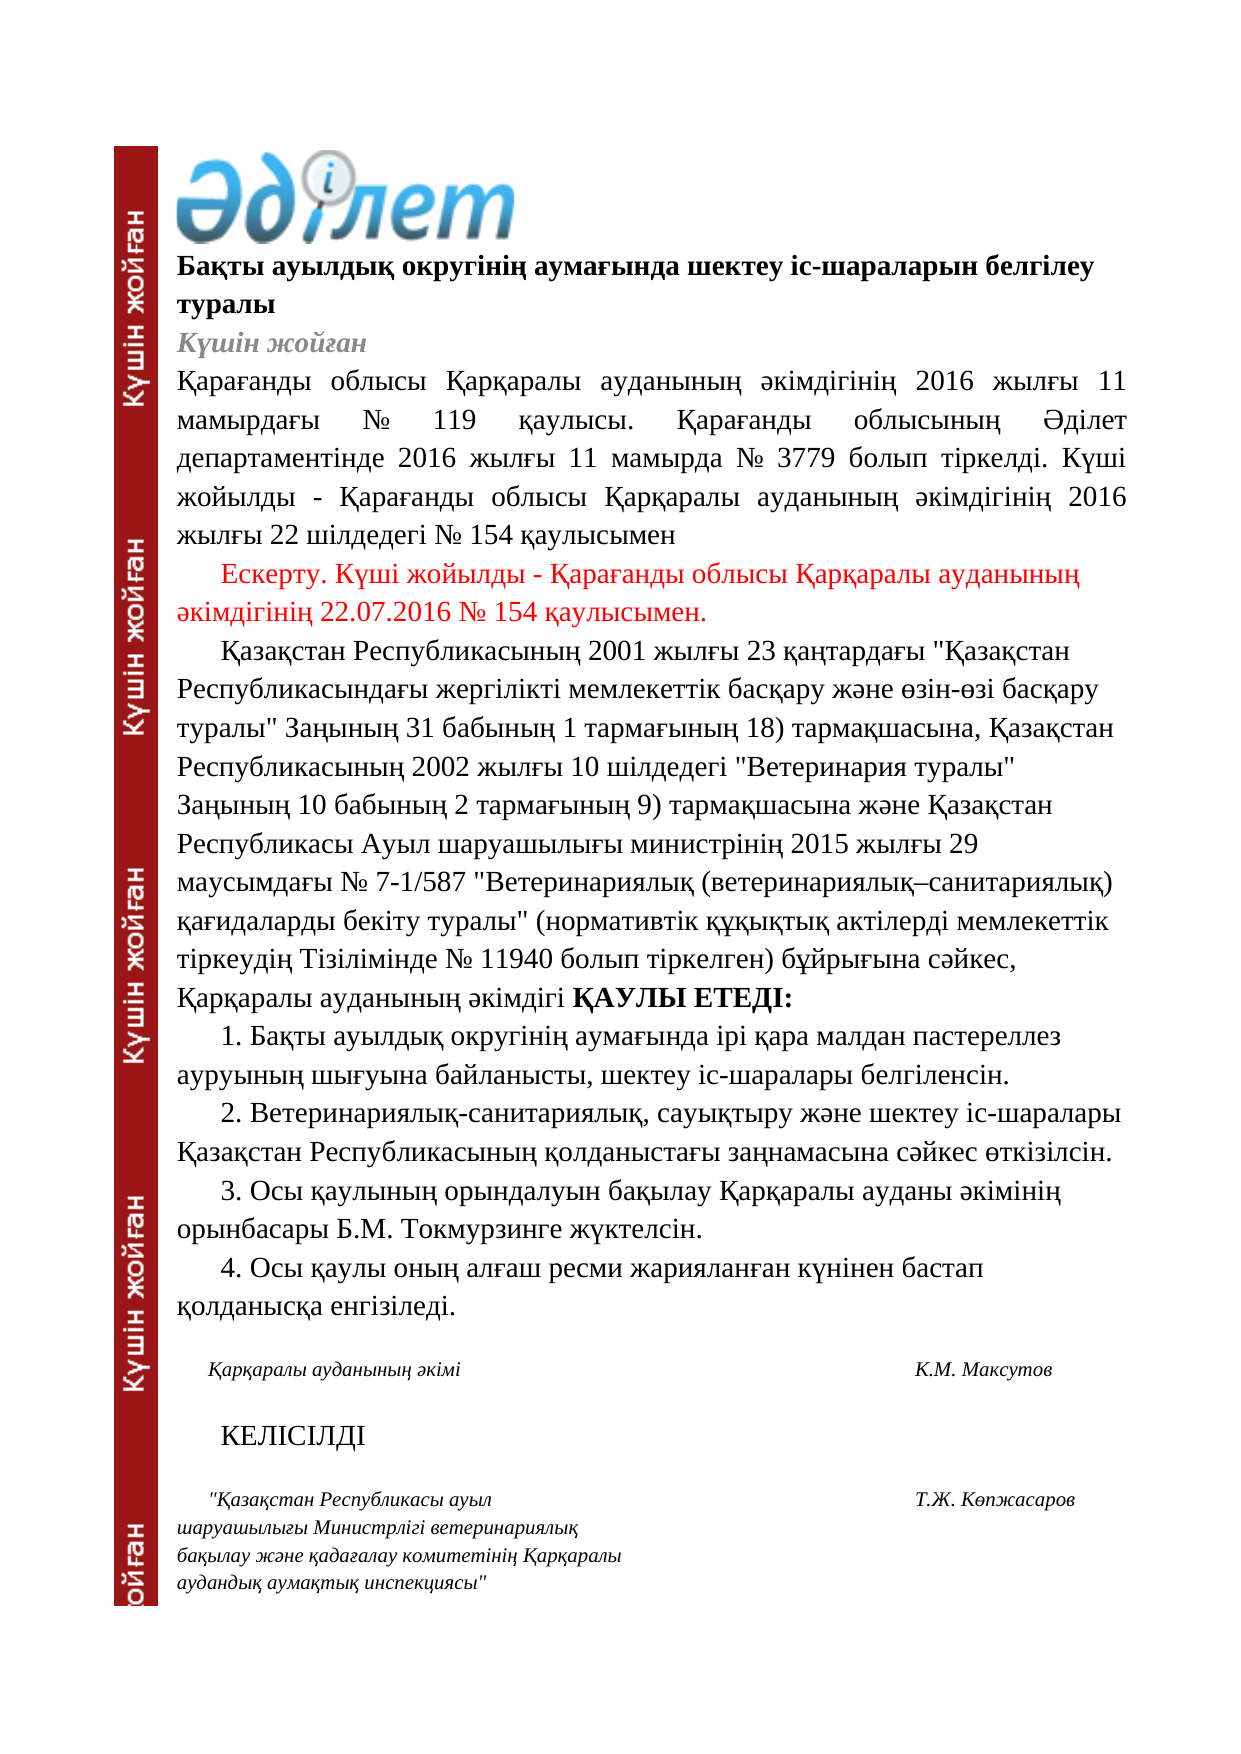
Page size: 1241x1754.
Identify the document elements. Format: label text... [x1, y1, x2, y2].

picture [114, 320, 158, 325]
table_header Қарқаралы ауданының әкімі [101, 1356, 913, 1387]
picture [114, 551, 158, 556]
picture [114, 1596, 158, 1606]
table_header К.М. Максутов [913, 1356, 1240, 1387]
picture [114, 1352, 158, 1356]
text Қарағанды облысы Қарқаралы ауданының әкімдігінің 2016 жылғы 11 мамырдағы № 119 қаулысы. Қарағанды облысының Әділет департаментінде 2016 жылғы 11 мамырда № 3779 болып тіркелді. Күші жойылды - Қарағанды облысы Қарқаралы ауданының әкімдігінің 2016 жылғы 22 шілдедегі № 154 қаулысымен [112, 363, 1128, 551]
text Бақты ауылдық округінің аумағында шектеу іс-шараларын белгілеу туралы [112, 248, 1128, 320]
picture [176, 150, 515, 244]
picture [114, 358, 158, 363]
text КЕЛІСІЛДІ [112, 1387, 1128, 1482]
picture [114, 146, 158, 248]
text Ескерту. Күші жойылды - Қарағанды облысы Қарқаралы ауданының әкімдігінің 22.07.2016 № 154 қаулысымен. Қазақстан Республикасының 2001 жылғы 23 қаңтардағы "Қазақстан Республикасындағы жергілікті мемлекеттік басқару және өзін-өзі басқару туралы" Заңының 31 бабының 1 тармағының 18) тармақшасына, Қазақстан Республикасының 2002 жылғы 10 шілдедегі "Ветеринария туралы" Заңының 10 бабының 2 тармағының 9) тармақшасына және Қазақстан Республикасы Ауыл шаруашылығы министрінің 2015 жылғы 29 маусымдағы № 7-1/587 "Ветеринариялық (ветеринариялық–санитариялық) қағидаларды бекіту туралы" (нормативтік құқықтық актілерді мемлекеттік тіркеудің Тізілімінде № 11940 болып тіркелген) бұйрығына сәйкес, Қарқаралы ауданының әкімдігі ҚАУЛЫ ЕТЕДІ: 1. Бақты ауылдық округінің аумағында ірі қара малдан пастереллез ауруының шығуына байланысты, шектеу іс-шаралары белгіленсін. 2. Ветеринариялық-санитариялық, сауықтыру және шектеу іс-шаралары Қазақстан Республикасының қолданыстағы заңнамасына сәйкес өткізілсін. 3. Осы қаулының орындалуын бақылау Қарқаралы ауданы әкімінің орынбасары Б.М. Токмурзинге жүктелсін. 4. Осы қаулы оның алғаш ресми жарияланған күнінен бастап қолданысқа енгізіледі. [112, 556, 1128, 1352]
text Күшін жойған [112, 325, 1128, 358]
picture [114, 1482, 158, 1486]
table_header Т.Ж. Көпжасаров [913, 1486, 1240, 1596]
